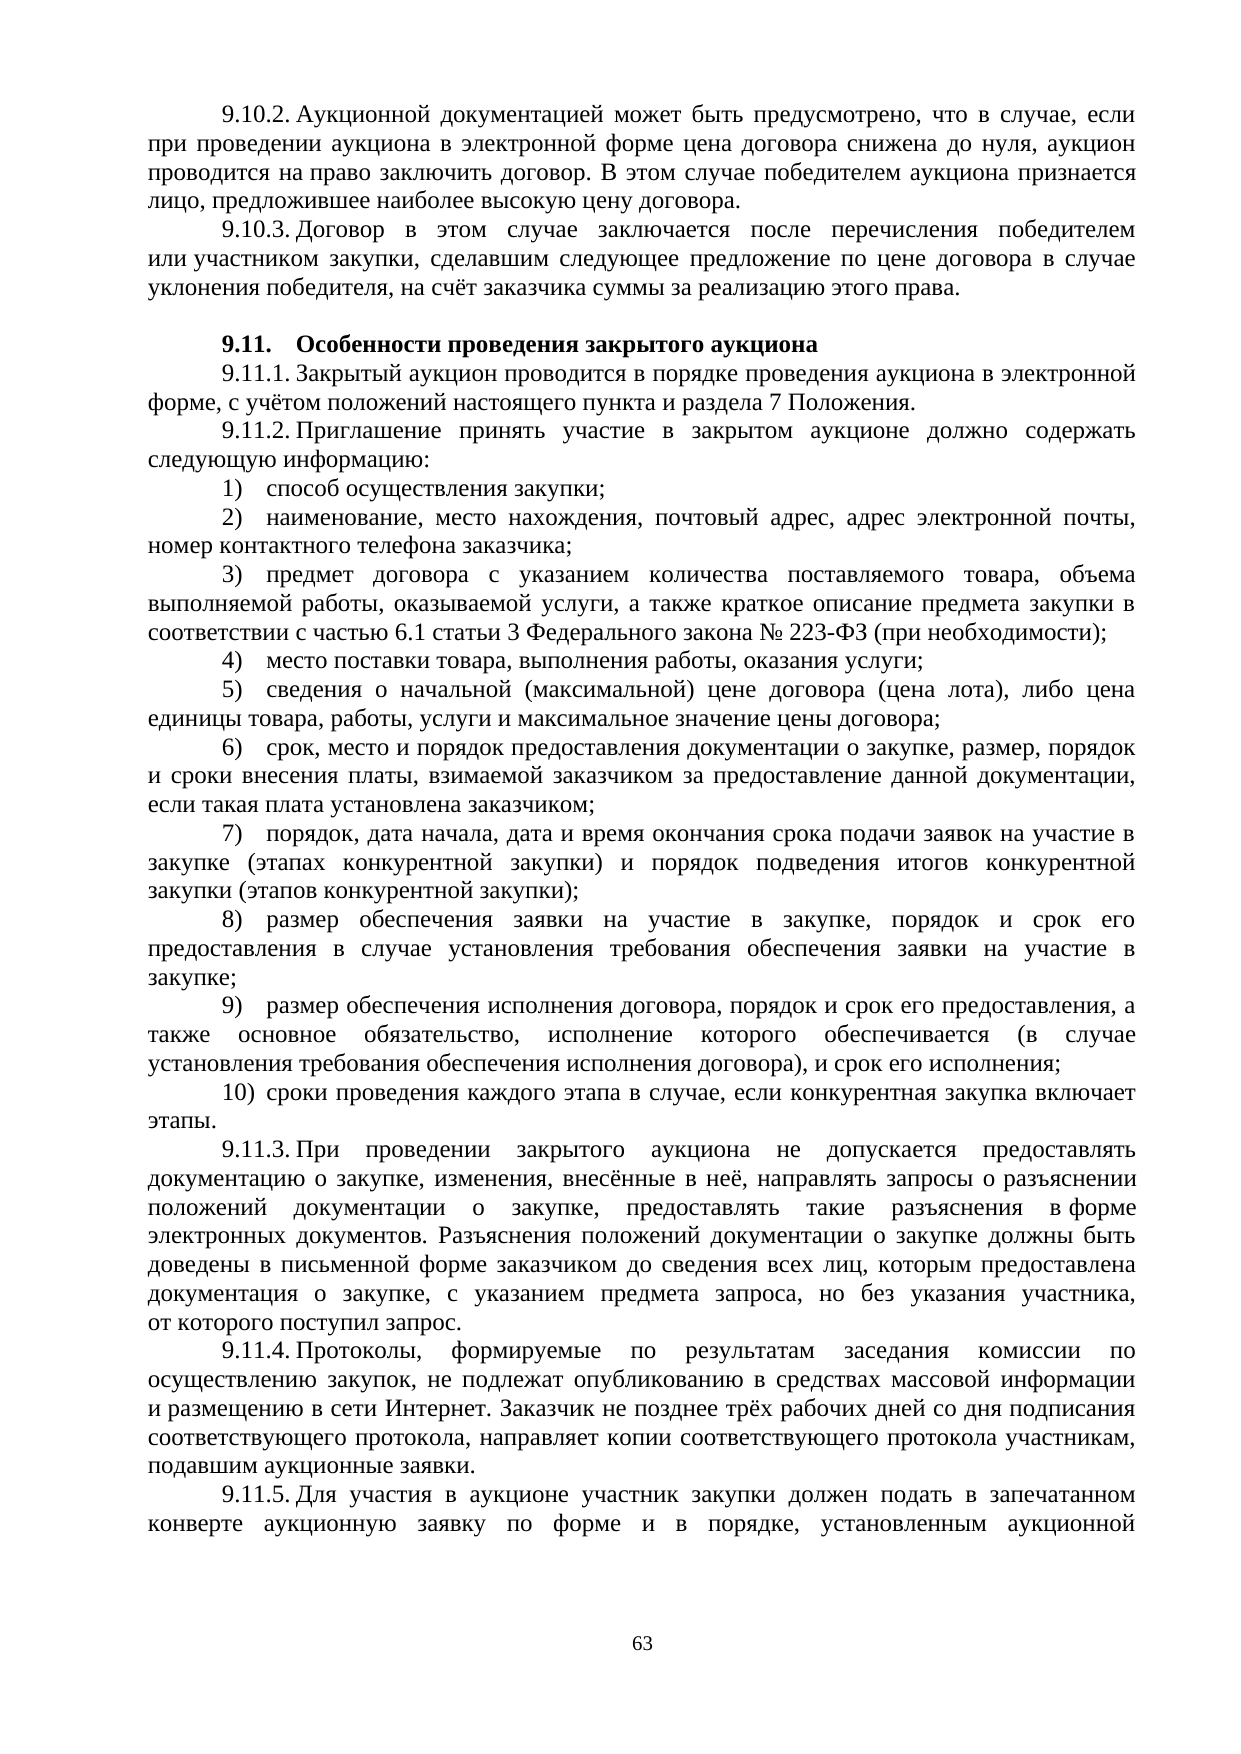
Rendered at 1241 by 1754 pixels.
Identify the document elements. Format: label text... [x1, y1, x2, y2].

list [148, 1479, 1137, 1537]
list наименование, место нахождения, почтовый адрес, адрес электронной почты, номер контактного телефона заказчика; [148, 502, 1137, 559]
list Приглашение принять участие в закрытом аукционе должно содержать следующую информацию: [148, 415, 1137, 473]
list размер обеспечения исполнения договора, порядок и срок его предоставления, а также основное обязательство, исполнение которого обеспечивается (в случае установления требования обеспечения исполнения договора), и срок его исполнения; [148, 990, 1137, 1077]
list Аукционной документацией может быть предусмотрено, что в случае, если при проведении аукциона в электронной форме цена договора снижена до нуля, аукцион проводится на право заключить договор. В этом случае победителем аукциона признается лицо, предложившее наиболее высокую цену договора. [148, 99, 1137, 214]
list порядок, дата начала, дата и время окончания срока подачи заявок на участие в закупке (этапах конкурентной закупки) и порядок подведения итогов конкурентной закупки (этапов конкурентной закупки); [148, 818, 1137, 904]
list размер обеспечения заявки на участие в закупке, порядок и срок его предоставления в случае установления требования обеспечения заявки на участие в закупке; [148, 904, 1137, 990]
list При проведении закрытого аукциона не допускается предоставлять документацию о закупке, изменения, внесённые в неё, направлять запросы о разъяснении положений документации о закупке, предоставлять такие разъяснения в форме электронных документов. Разъяснения положений документации о закупке должны быть доведены в письменной форме заказчиком до сведения всех лиц, которым предоставлена документация о закупке, с указанием предмета запроса, но без указания участника, от которого поступил запрос. [148, 1134, 1137, 1335]
list предмет договора с указанием количества поставляемого товара, объема выполняемой работы, оказываемой услуги, а также краткое описание предмета закупки в соответствии с частью 6.1 статьи 3 Федерального закона № 223-ФЗ (при необходимости); [148, 559, 1137, 645]
list Особенности проведения закрытого аукциона [148, 329, 1137, 358]
list Договор в этом случае заключается после перечисления победителем или участником закупки, сделавшим следующее предложение по цене договора в случае уклонения победителя, на счёт заказчика суммы за реализацию этого права. [148, 214, 1137, 300]
list сроки проведения каждого этапа в случае, если конкурентная закупка включает этапы. [148, 1077, 1137, 1134]
list способ осуществления закупки; [148, 473, 1137, 502]
list Протоколы, формируемые по результатам заседания комиссии по осуществлению закупок, не подлежат опубликованию в средствах массовой информации и размещению в сети Интернет. Заказчик не позднее трёх рабочих дней со дня подписания соответствующего протокола, направляет копии соответствующего протокола участникам, подавшим аукционные заявки. [148, 1335, 1137, 1479]
list место поставки товара, выполнения работы, оказания услуги; [148, 645, 1137, 674]
list сведения о начальной (максимальной) цене договора (цена лота), либо цена единицы товара, работы, услуги и максимальное значение цены договора; [148, 674, 1137, 732]
list срок, место и порядок предоставления документации о закупке, размер, порядок и сроки внесения платы, взимаемой заказчиком за предоставление данной документации, если такая плата установлена заказчиком; [148, 732, 1137, 818]
list Закрытый аукцион проводится в порядке проведения аукциона в электронной форме, с учётом положений настоящего пункта и раздела 7 Положения. [148, 358, 1137, 415]
